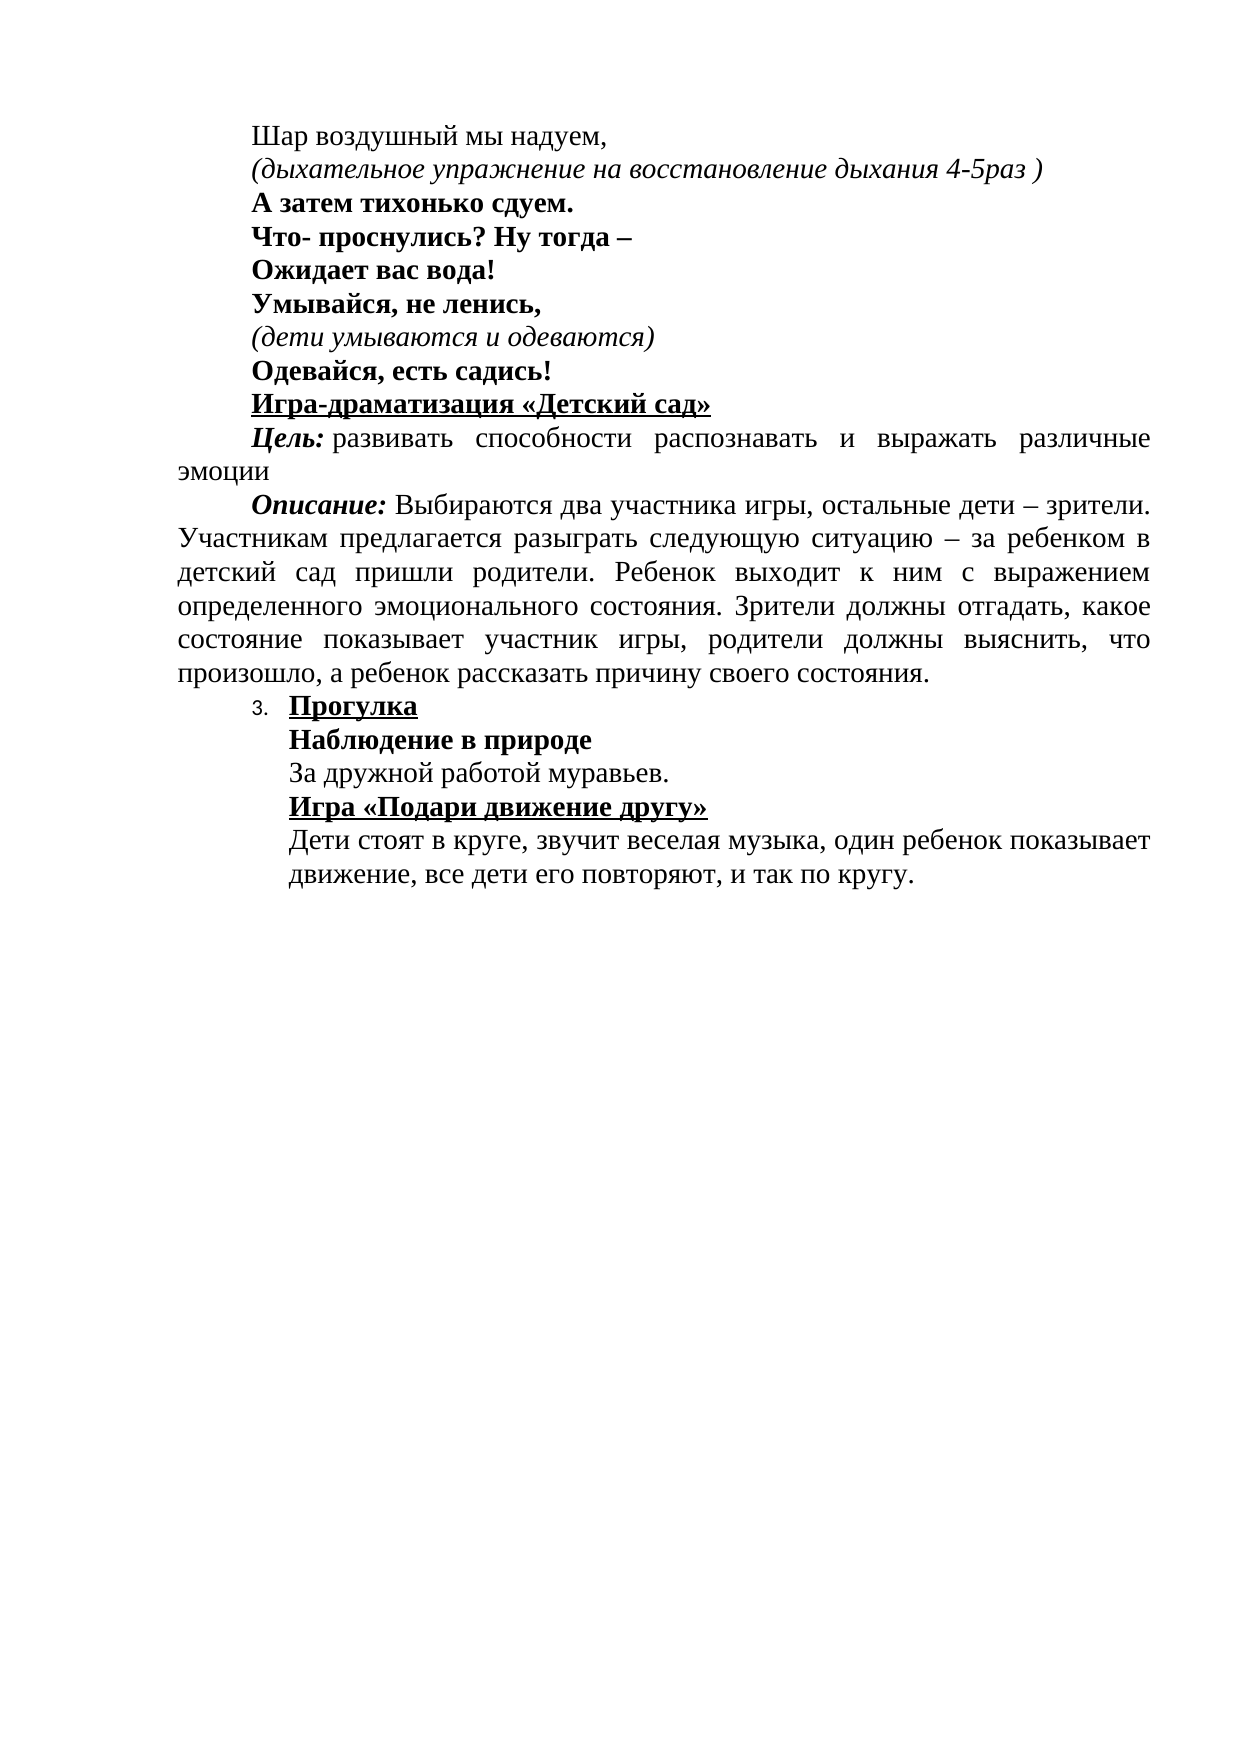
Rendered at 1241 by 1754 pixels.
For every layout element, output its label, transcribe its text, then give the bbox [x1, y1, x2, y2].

text (дыхательное упражнение на восстановление дыхания 4-5раз ) [177, 152, 1152, 185]
text Описание: Выбираются два участника игры, остальные дети – зрители. Участникам предлагается разыграть следующую ситуацию – за ребенком в детский сад пришли родители. Ребенок выходит к ним с выражением определенного эмоционального состояния. Зрители должны отгадать, какое состояние показывает участник игры, родители должны выяснить, что произошло, а ребенок рассказать причину своего состояния. [177, 487, 1152, 688]
text Одевайся, есть садись! [177, 353, 1152, 386]
text За дружной работой муравьев. [289, 755, 1152, 789]
text Дети стоят в круге, звучит веселая музыка, один ребенок показывает движение, все дети его повторяют, и так по кругу. [289, 822, 1152, 889]
text (дети умываются и одеваются) [177, 319, 1152, 353]
text Что- проснулись? Ну тогда – [177, 219, 1152, 252]
text Игра «Подари движение другу» [289, 789, 1152, 822]
text Умывайся, не ленись, [177, 286, 1152, 319]
text Игра-драматизация «Детский сад» [177, 386, 1152, 420]
text А затем тихонько сдуем. [177, 185, 1152, 219]
list Прогулка [251, 688, 1152, 722]
text Шар воздушный мы надуем, [177, 118, 1152, 152]
text Цель: развивать способности распознавать и выражать различные эмоции [177, 420, 1152, 487]
text Ожидает вас вода! [177, 252, 1152, 286]
text Наблюдение в природе [289, 722, 1152, 755]
